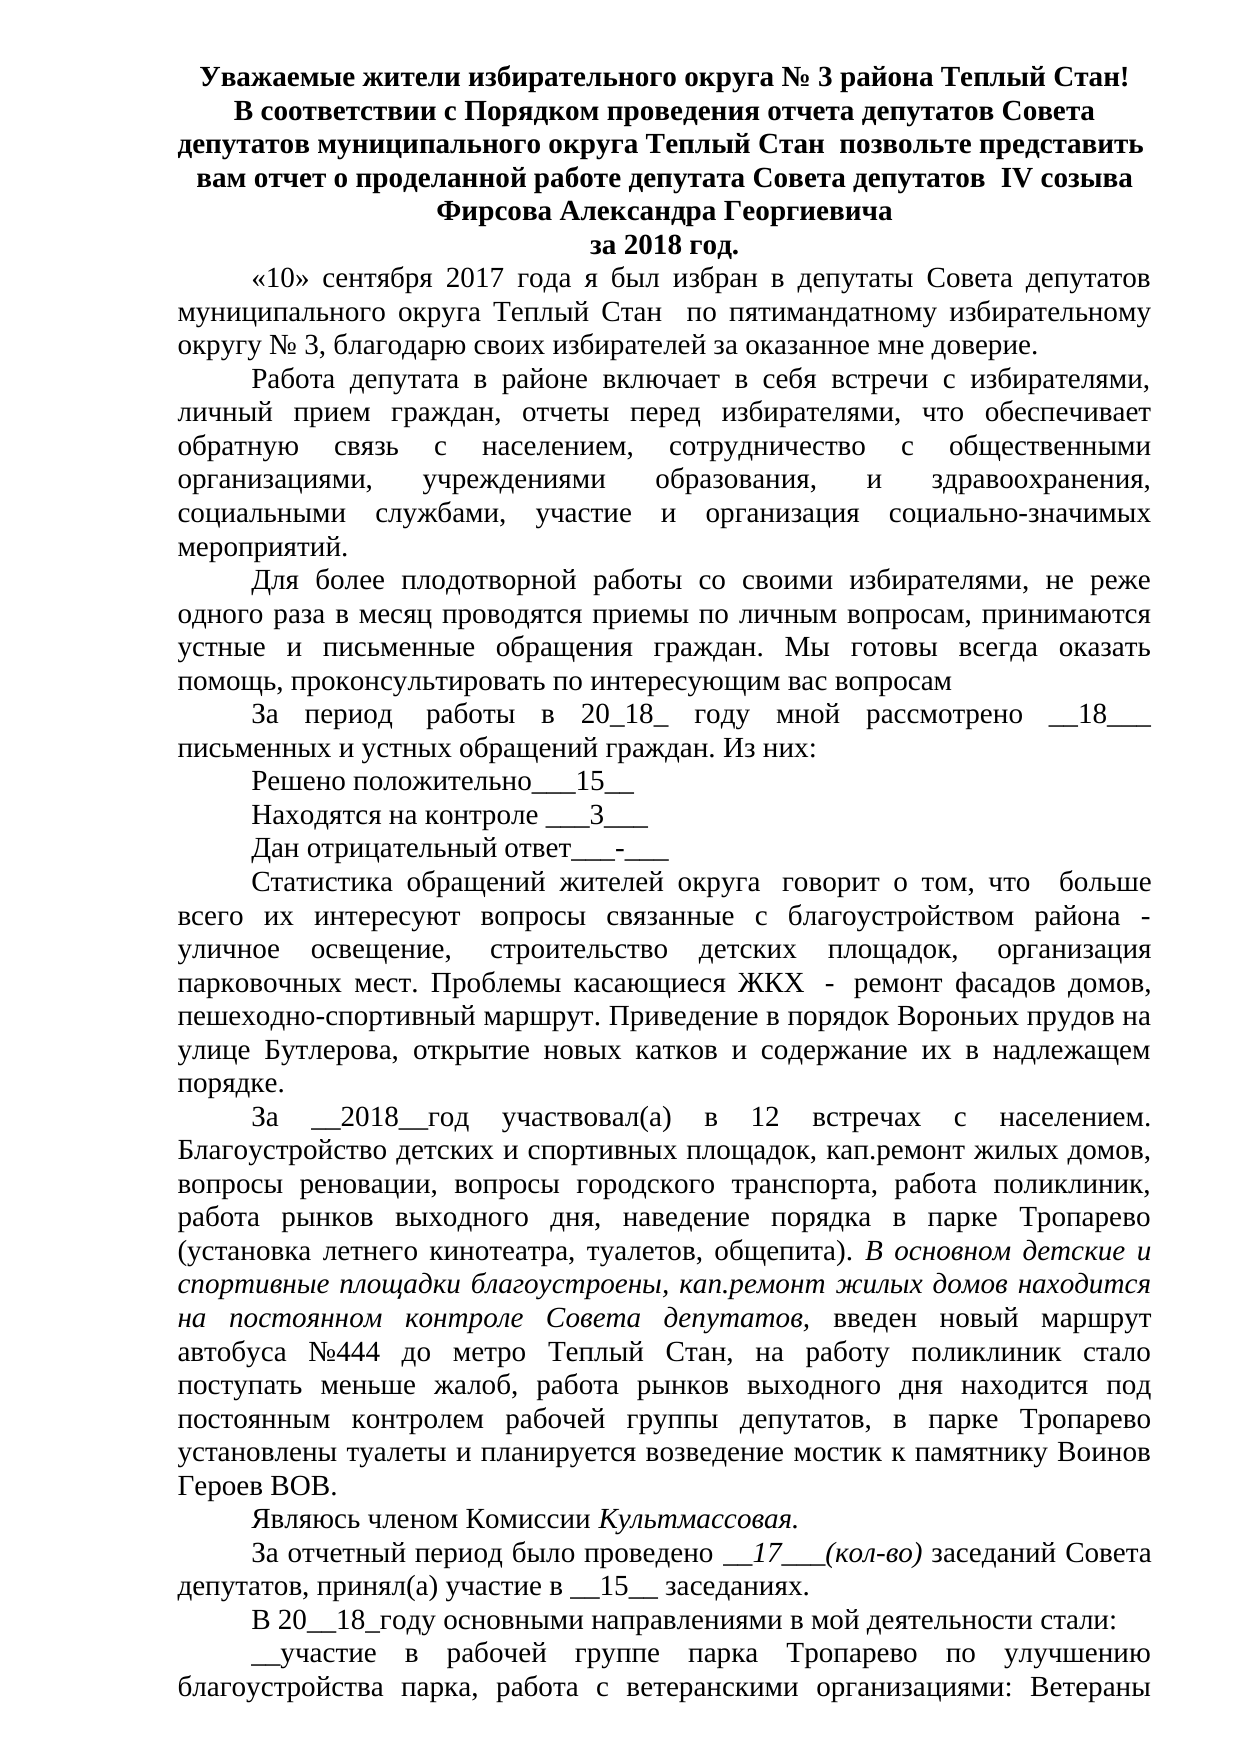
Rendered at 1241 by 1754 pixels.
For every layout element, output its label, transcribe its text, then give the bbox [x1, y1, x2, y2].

text Статистика обращений жителей округа говорит о том, что больше всего их интересуют вопросы связанные с благоустройством района - уличное освещение, строительство детских площадок, организация парковочных мест. Проблемы касающиеся ЖКХ - ремонт фасадов домов, пешеходно-спортивный маршрут. Приведение в порядок Вороньих прудов на улице Бутлерова, открытие новых катков и содержание их в надлежащем порядке. [177, 864, 1152, 1099]
text Работа депутата в районе включает в себя встречи с избирателями, личный прием граждан, отчеты перед избирателями, что обеспечивает обратную связь с населением, сотрудничество с общественными организациями, учреждениями образования, и здравоохранения, социальными службами, участие и организация социально-значимых мероприятий. [177, 361, 1152, 562]
text В 20__18_году основными направлениями в мой деятельности стали: [177, 1602, 1152, 1636]
text В соответствии с Порядком проведения отчета депутатов Совета депутатов муниципального округа Теплый Стан позвольте представить вам отчет о проделанной работе депутата Совета депутатов IV созыва [177, 93, 1152, 193]
text Находятся на контроле ___3___ [177, 797, 1152, 831]
text Решено положительно___15__ [177, 763, 1152, 797]
text Фирсова Александра Георгиевича [177, 193, 1152, 227]
text Для более плодотворной работы со своими избирателями, не реже одного раза в месяц проводятся приемы по личным вопросам, принимаются устные и письменные обращения граждан. Мы готовы всегда оказать помощь, проконсультировать по интересующим вас вопросам [177, 562, 1152, 696]
text «10» сентября 2017 года я был избран в депутаты Совета депутатов муниципального округа Теплый Стан по пятимандатному избирательному округу № 3, благодарю своих избирателей за оказанное мне доверие. [177, 260, 1152, 361]
text За отчетный период было проведено __17___(кол-во) заседаний Совета депутатов, принял(а) участие в __15__ заседаниях. [177, 1535, 1152, 1602]
text За период работы в 20_18_ году мной рассмотрено __18___ письменных и устных обращений граждан. Из них: [177, 696, 1152, 763]
text За __2018__год участвовал(а) в 12 встречах с населением. Благоустройство детских и спортивных площадок, кап.ремонт жилых домов, вопросы реновации, вопросы городского транспорта, работа поликлиник, работа рынков выходного дня, наведение порядка в парке Тропарево (установка летнего кинотеатра, туалетов, общепита). В основном детские и спортивные площадки благоустроены, кап.ремонт жилых домов находится на постоянном контроле Совета депутатов, введен новый маршрут автобуса №444 до метро Теплый Стан, на работу поликлиник стало поступать меньше жалоб, работа рынков выходного дня находится под постоянным контролем рабочей группы депутатов, в парке Тропарево установлены туалеты и планируется возведение мостик к памятнику Воинов Героев ВОВ. [177, 1099, 1152, 1501]
text Дан отрицательный ответ___-___ [177, 831, 1152, 864]
text Являюсь членом Комиссии Культмассовая. [177, 1501, 1152, 1535]
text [177, 1636, 1152, 1703]
text за 2018 год. [177, 227, 1152, 260]
text Уважаемые жители избирательного округа № 3 района Теплый Стан! [177, 59, 1152, 93]
